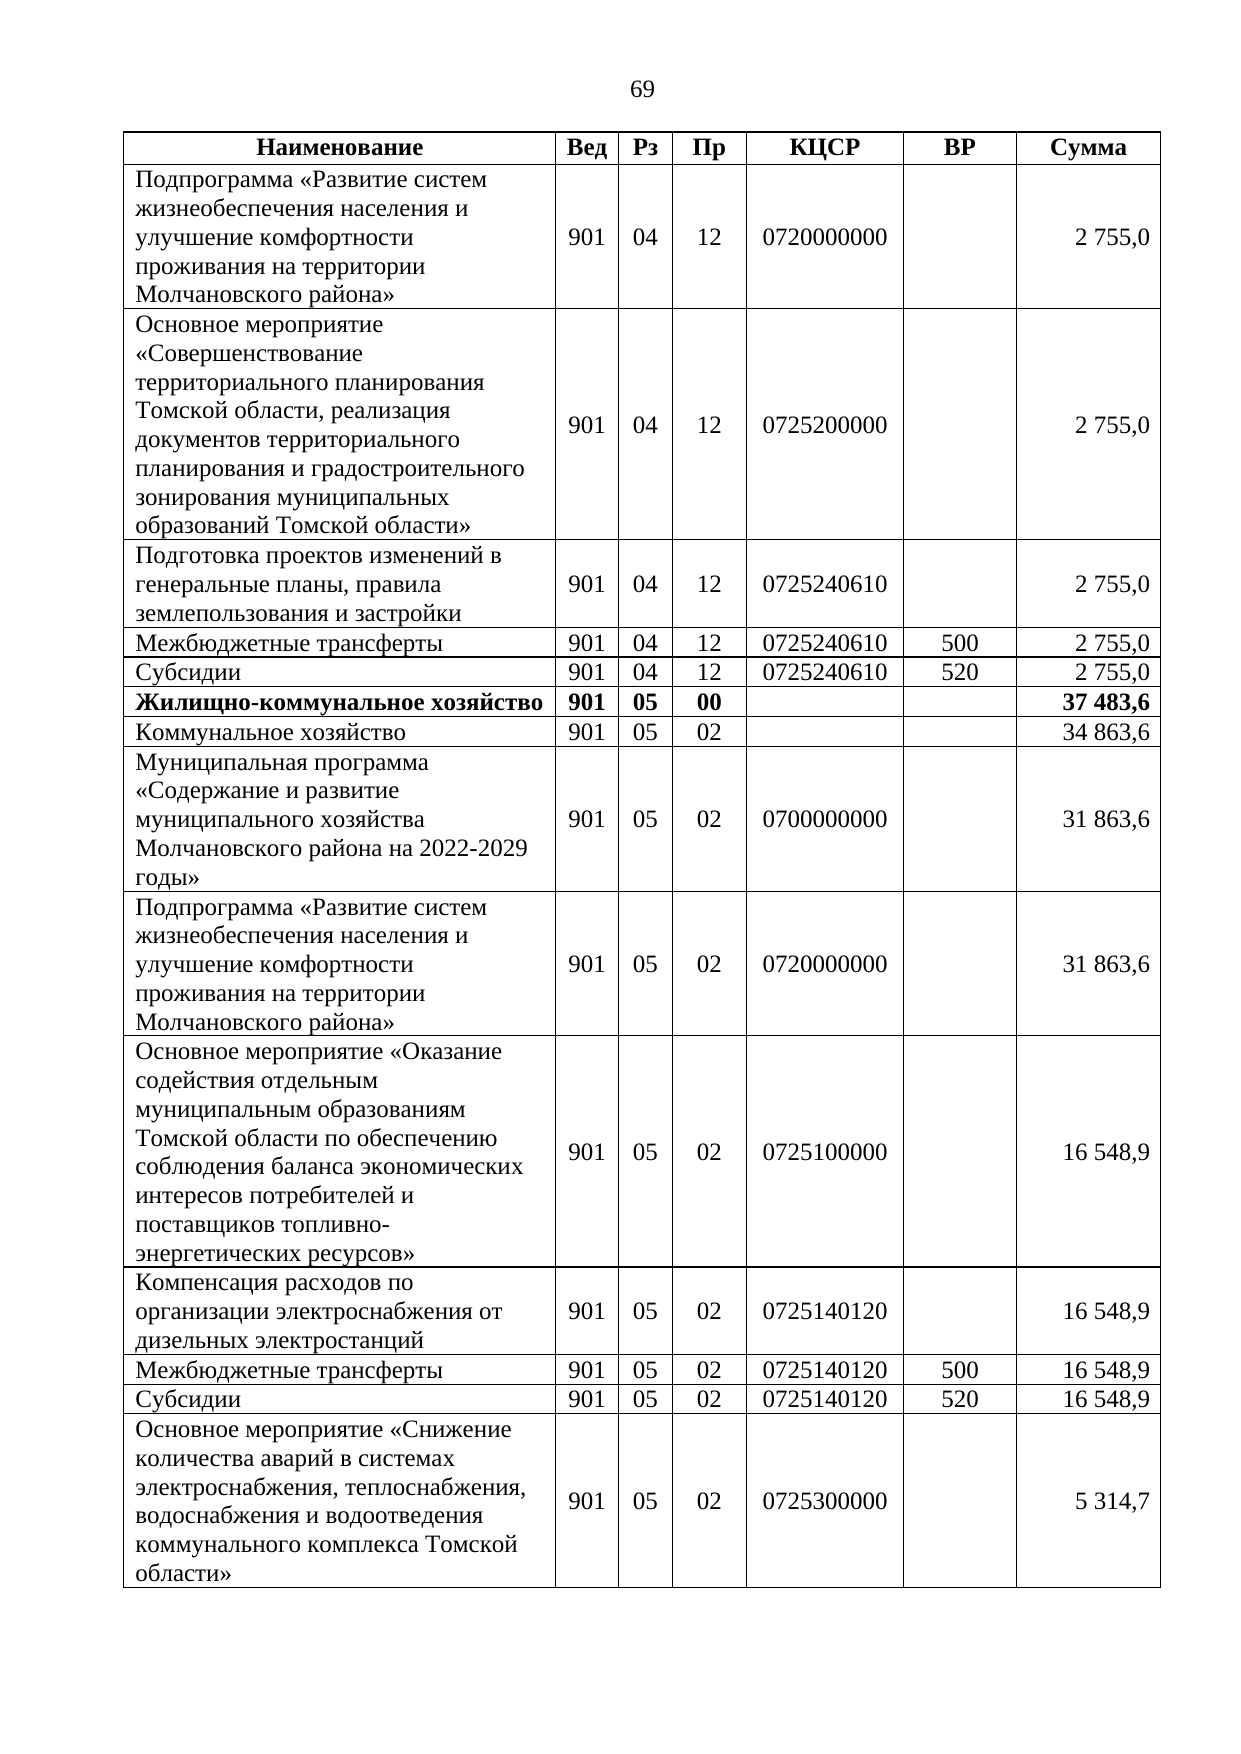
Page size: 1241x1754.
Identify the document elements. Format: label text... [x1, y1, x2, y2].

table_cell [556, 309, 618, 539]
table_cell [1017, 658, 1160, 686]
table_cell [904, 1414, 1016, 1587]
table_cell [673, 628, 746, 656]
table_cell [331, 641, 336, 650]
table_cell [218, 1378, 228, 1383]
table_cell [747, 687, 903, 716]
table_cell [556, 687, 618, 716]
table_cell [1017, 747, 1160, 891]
table_header Вед [556, 133, 618, 163]
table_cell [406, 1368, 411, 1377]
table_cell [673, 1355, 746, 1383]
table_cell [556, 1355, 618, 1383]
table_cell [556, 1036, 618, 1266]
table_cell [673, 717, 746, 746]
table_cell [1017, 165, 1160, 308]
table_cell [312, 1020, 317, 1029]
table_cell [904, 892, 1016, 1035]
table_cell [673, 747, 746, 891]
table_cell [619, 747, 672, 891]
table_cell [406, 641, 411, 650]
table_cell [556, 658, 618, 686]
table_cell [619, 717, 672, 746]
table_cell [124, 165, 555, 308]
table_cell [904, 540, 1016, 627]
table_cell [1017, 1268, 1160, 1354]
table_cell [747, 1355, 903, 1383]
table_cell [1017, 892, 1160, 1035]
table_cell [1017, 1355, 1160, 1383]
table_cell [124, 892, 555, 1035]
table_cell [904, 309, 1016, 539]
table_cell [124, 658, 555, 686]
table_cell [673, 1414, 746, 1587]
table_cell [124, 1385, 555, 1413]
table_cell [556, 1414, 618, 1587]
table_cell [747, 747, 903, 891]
table_header Наименование [124, 133, 555, 163]
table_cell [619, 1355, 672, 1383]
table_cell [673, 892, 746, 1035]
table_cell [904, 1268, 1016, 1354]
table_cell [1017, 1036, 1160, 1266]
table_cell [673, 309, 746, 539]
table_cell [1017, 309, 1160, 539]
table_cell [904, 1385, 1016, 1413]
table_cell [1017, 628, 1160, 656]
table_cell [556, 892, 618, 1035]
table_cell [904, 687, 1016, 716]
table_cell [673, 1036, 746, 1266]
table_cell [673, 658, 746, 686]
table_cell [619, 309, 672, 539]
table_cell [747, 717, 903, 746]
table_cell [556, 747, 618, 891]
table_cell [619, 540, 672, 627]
table_header Пр [673, 133, 746, 163]
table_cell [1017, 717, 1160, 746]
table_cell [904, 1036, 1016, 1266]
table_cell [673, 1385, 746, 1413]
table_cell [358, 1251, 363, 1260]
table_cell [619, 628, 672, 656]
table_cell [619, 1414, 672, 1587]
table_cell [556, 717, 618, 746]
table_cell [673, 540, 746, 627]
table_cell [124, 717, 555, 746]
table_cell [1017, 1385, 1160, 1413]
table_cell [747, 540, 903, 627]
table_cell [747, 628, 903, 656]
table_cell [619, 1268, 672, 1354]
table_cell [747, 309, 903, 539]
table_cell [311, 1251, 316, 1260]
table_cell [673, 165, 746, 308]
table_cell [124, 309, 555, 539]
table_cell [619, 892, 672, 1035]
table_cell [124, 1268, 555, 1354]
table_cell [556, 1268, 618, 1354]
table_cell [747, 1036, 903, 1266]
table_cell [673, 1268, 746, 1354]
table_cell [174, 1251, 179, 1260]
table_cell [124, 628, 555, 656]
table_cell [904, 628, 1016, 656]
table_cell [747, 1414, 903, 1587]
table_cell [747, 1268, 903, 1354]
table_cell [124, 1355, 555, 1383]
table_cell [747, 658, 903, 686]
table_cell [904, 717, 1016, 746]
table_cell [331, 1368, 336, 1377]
table_header Рз [619, 133, 672, 163]
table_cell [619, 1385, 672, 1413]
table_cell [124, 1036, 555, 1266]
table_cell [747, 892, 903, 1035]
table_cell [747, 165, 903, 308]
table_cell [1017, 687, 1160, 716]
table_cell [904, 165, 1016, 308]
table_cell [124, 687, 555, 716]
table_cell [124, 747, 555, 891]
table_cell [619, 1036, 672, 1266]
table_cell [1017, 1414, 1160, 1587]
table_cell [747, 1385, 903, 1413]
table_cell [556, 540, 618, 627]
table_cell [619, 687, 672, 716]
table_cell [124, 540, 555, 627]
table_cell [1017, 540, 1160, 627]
table_header КЦСР [747, 133, 903, 163]
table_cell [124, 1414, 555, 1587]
table_header Сумма [1017, 133, 1160, 163]
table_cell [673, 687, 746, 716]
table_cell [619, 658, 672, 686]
table_header ВР [904, 133, 1016, 163]
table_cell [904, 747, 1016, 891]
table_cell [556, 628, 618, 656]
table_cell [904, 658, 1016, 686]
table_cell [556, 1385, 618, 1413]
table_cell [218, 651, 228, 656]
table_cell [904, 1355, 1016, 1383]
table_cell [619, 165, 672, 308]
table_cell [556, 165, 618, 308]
